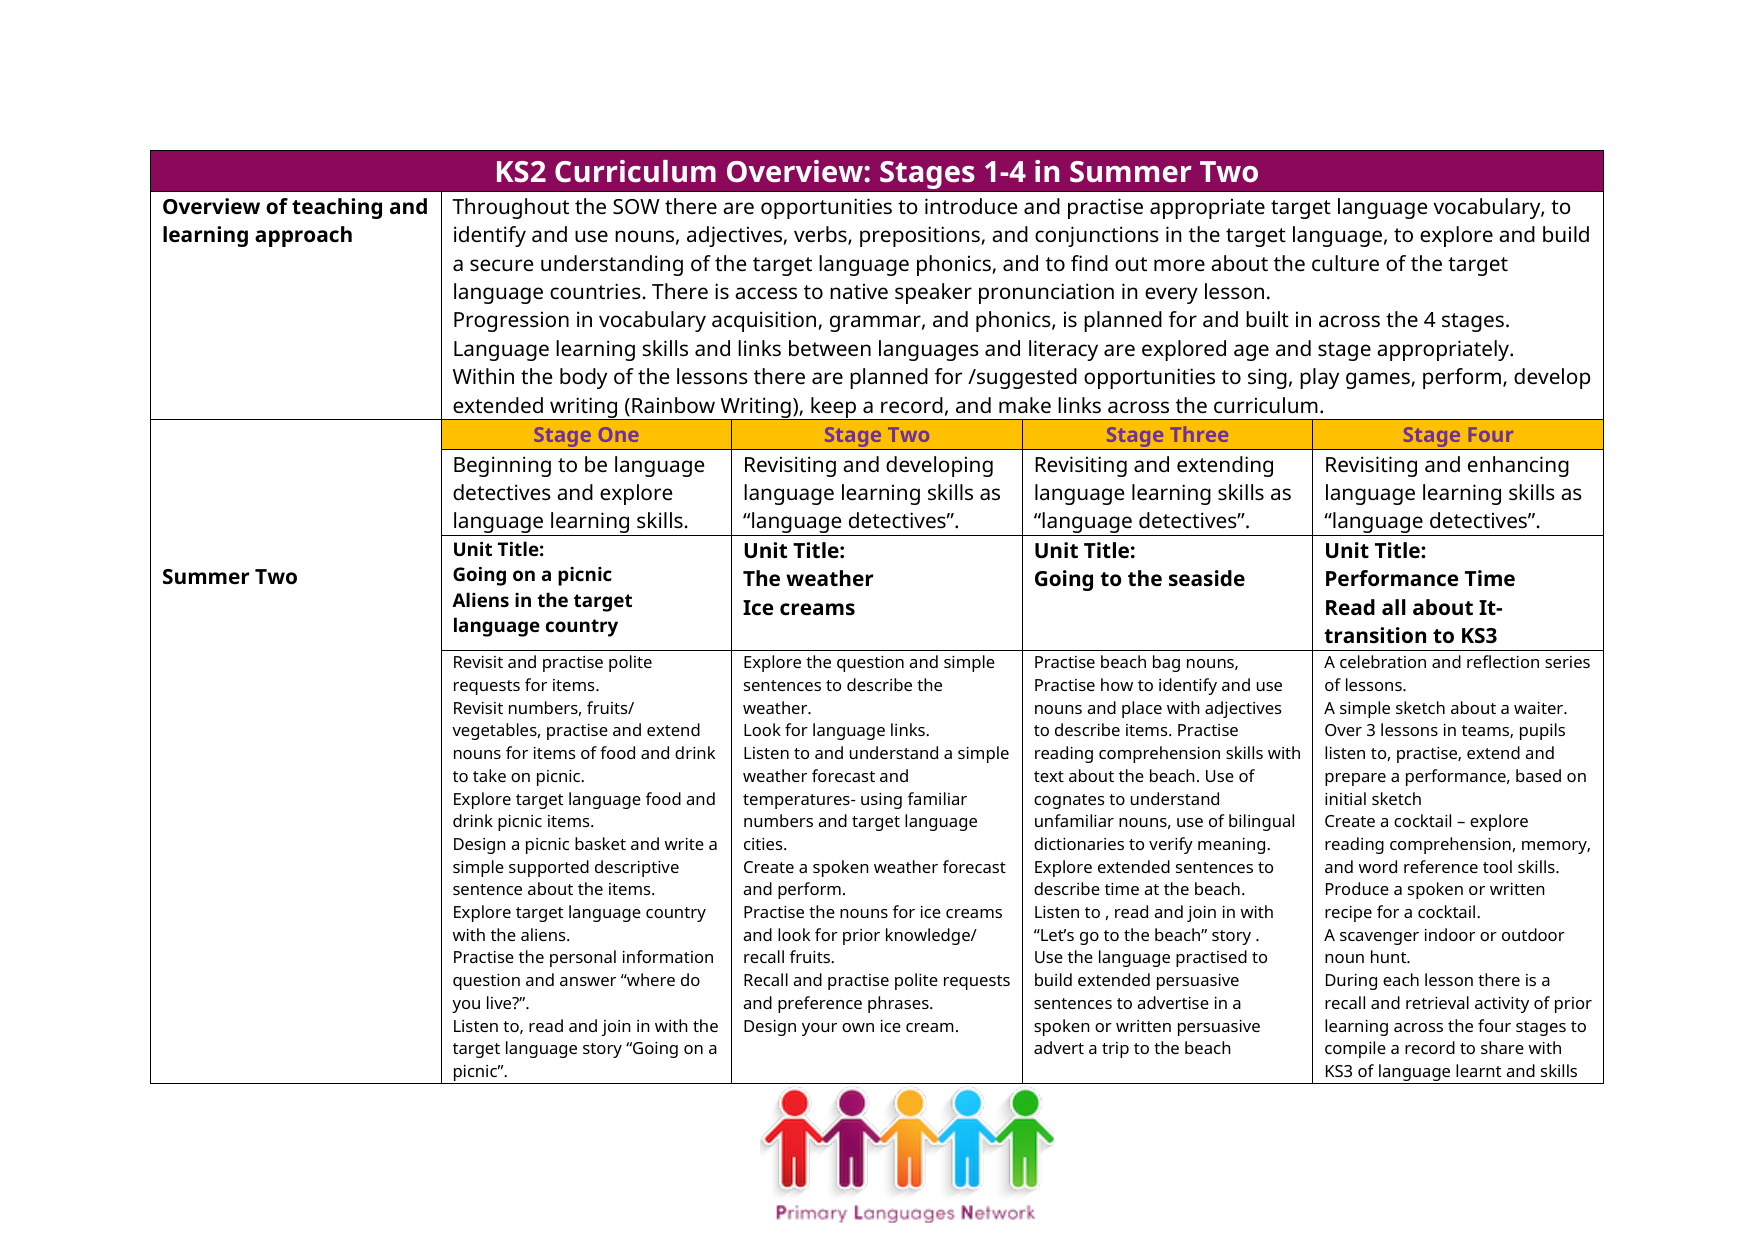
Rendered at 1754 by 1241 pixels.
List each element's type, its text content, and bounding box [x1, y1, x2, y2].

table_cell Revisiting and enhancing language learning skills as “language detectives”. [1313, 450, 1603, 535]
table_cell Summer Two [151, 420, 441, 1082]
table_cell Unit Title: The weather Ice creams [732, 536, 1022, 650]
table_cell Unit Title: Going to the seaside [1023, 536, 1312, 650]
table_cell Throughout the SOW there are opportunities to introduce and practise appropriate target language vocabulary, to identify and use nouns, adjectives, verbs, prepositions, and conjunctions in the target language, to explore and build a secure understanding of the target language phonics, and to find out more about the culture of the target language countries. There is access to native speaker pronunciation in every lesson. Progression in vocabulary acquisition, grammar, and phonics, is planned for and built in across the 4 stages. Language learning skills and links between languages and literacy are explored age and stage appropriately. Within the body of the lessons there are planned for /suggested opportunities to sing, play games, perform, develop extended writing (Rainbow Writing), keep a record, and make links across the curriculum. [442, 192, 1603, 419]
table_cell Overview of teaching and learning approach [151, 192, 441, 419]
table_cell Unit Title: Performance Time Read all about It- transition to KS3 [1313, 536, 1603, 650]
table_cell Stage Two [732, 420, 1022, 449]
table_cell Stage One [442, 420, 731, 449]
table_cell Revisiting and extending language learning skills as “language detectives”. [1023, 450, 1312, 535]
table_cell Stage Four [1313, 420, 1603, 449]
table_cell Revisiting and developing language learning skills as “language detectives”. [732, 450, 1022, 535]
table_cell Unit Title: Going on a picnic Aliens in the target language country [442, 536, 731, 650]
table_cell Stage Three [1023, 420, 1312, 449]
picture [760, 1085, 1054, 1223]
table_header KS2 Curriculum Overview: Stages 1-4 in Summer Two [151, 151, 1603, 191]
table_cell Beginning to be language detectives and explore language learning skills. [442, 450, 731, 535]
